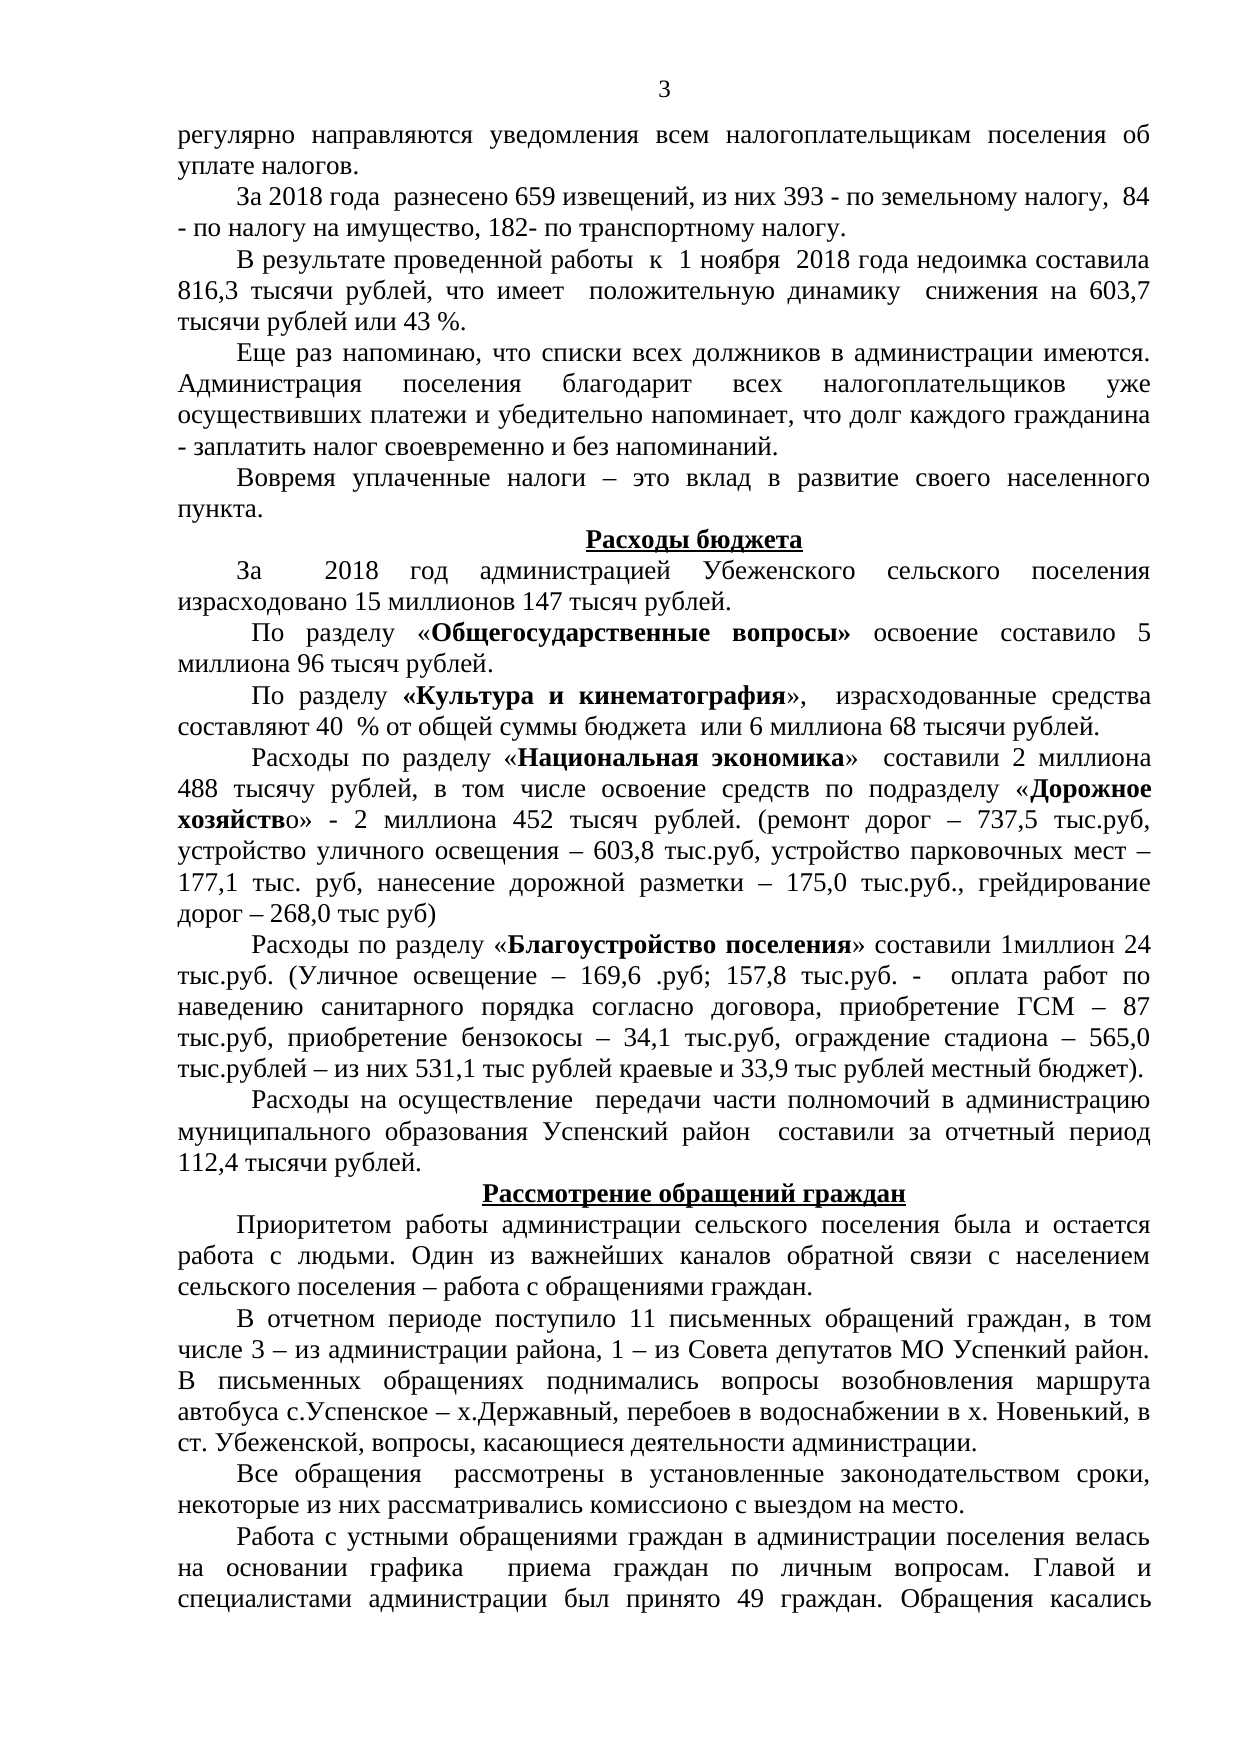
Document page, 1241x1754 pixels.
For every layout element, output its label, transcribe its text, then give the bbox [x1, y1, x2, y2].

text В результате проведенной работы к 1 ноября 2018 года недоимка составила 816,3 тысячи рублей, что имеет положительную динамику снижения на 603,7 тысячи рублей или 43 %. [177, 243, 1152, 336]
text По разделу «Культура и кинематография», израсходованные средства составляют 40 % от общей суммы бюджета или 6 миллиона 68 тысячи рублей. [177, 679, 1152, 741]
text За 2018 года разнесено 659 извещений, из них 393 - по земельному налогу, 84 - по налогу на имущество, 182- по транспортному налогу. [177, 180, 1152, 243]
text Приоритетом работы администрации сельского поселения была и остается работа с людьми. Один из важнейших каналов обратной связи с населением сельского поселения – работа с обращениями граждан. [177, 1208, 1152, 1302]
text Еще раз напоминаю, что списки всех должников в администрации имеются. Администрация поселения благодарит всех налогоплательщиков уже осуществивших платежи и убедительно напоминает, что долг каждого гражданина - заплатить налог своевременно и без напоминаний. [177, 336, 1152, 461]
text Рассмотрение обращений граждан [177, 1177, 1152, 1208]
text По разделу «Общегосударственные вопросы» освоение составило 5 миллиона 96 тысяч рублей. [177, 616, 1152, 679]
text За 2018 год администрацией Убеженского сельского поселения израсходовано 15 миллионов 147 тысяч рублей. [177, 554, 1152, 616]
text Все обращения рассмотрены в установленные законодательством сроки, некоторые из них рассматривались комиссионо с выездом на место. [177, 1457, 1152, 1520]
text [177, 118, 1152, 180]
text Расходы по разделу «Благоустройство поселения» составили 1миллион 24 тыс.руб. (Уличное освещение – 169,6 .руб; 157,8 тыс.руб. - оплата работ по наведению санитарного порядка согласно договора, приобретение ГСМ – 87 тыс.руб, приобретение бензокосы – 34,1 тыс.руб, ограждение стадиона – 565,0 тыс.рублей – из них 531,1 тыс рублей краевые и 33,9 тыс рублей местный бюджет). [177, 928, 1152, 1084]
text Расходы по разделу «Национальная экономика» составили 2 миллиона 488 тысячу рублей, в том числе освоение средств по подразделу «Дорожное хозяйство» - 2 миллиона 452 тысяч рублей. (ремонт дорог – 737,5 тыс.руб, устройство уличного освещения – 603,8 тыс.руб, устройство парковочных мест – 177,1 тыс. руб, нанесение дорожной разметки – 175,0 тыс.руб., грейдирование дорог – 268,0 тыс руб) [177, 741, 1152, 928]
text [177, 1520, 1152, 1613]
text Расходы бюджета [177, 523, 1152, 554]
text Вовремя уплаченные налоги – это вклад в развитие своего населенного пункта. [177, 461, 1152, 523]
text В отчетном периоде поступило 11 письменных обращений граждан, в том числе 3 – из администрации района, 1 – из Совета депутатов МО Успенкий район. В письменных обращениях поднимались вопросы возобновления маршрута автобуса с.Успенское – х.Державный, перебоев в водоснабжении в х. Новенький, в ст. Убеженской, вопросы, касающиеся деятельности администрации. [177, 1302, 1152, 1457]
text Расходы на осуществление передачи части полномочий в администрацию муниципального образования Успенский район составили за отчетный период 112,4 тысячи рублей. [177, 1084, 1152, 1177]
